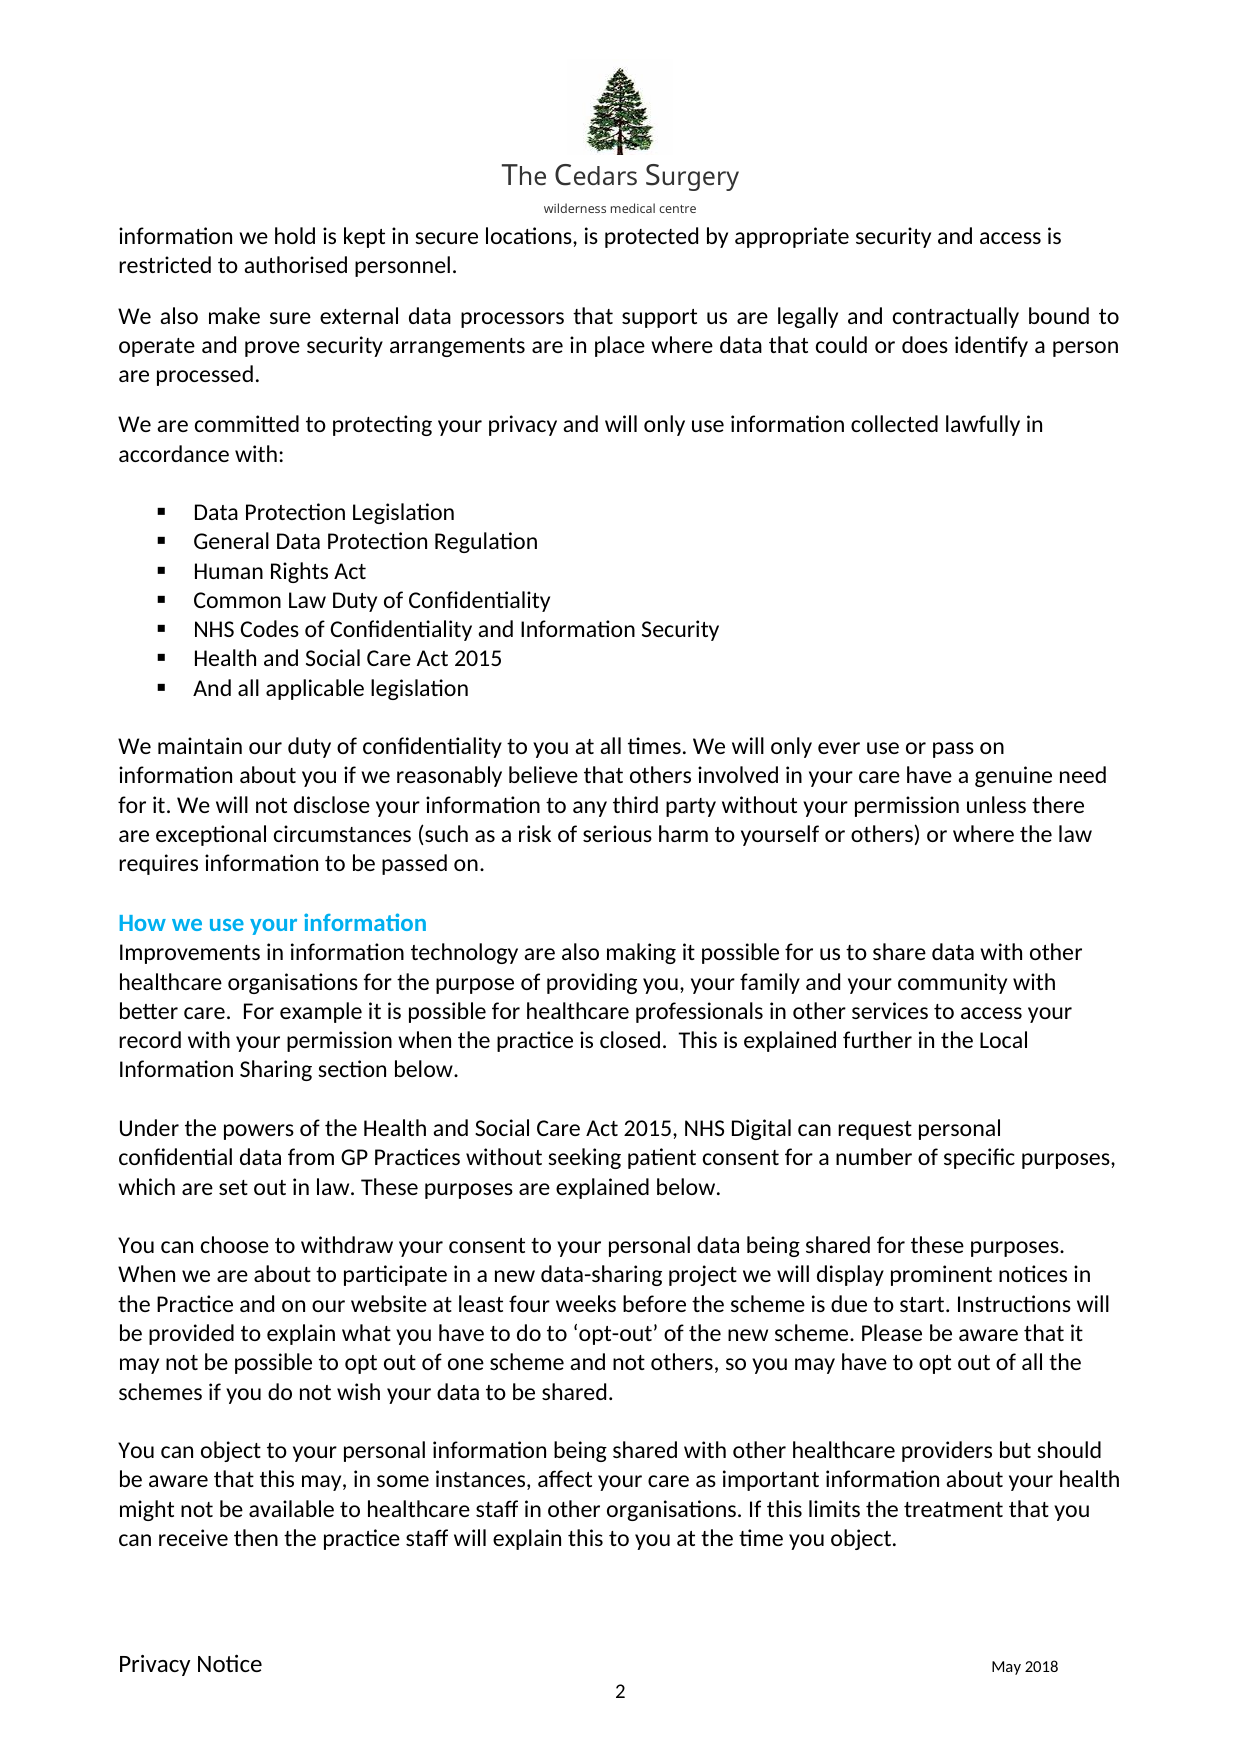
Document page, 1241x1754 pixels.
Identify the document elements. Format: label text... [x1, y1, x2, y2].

text Improvements in information technology are also making it possible for us to share data with other healthcare organisations for the purpose of providing you, your family and your community with better care. For example it is possible for healthcare professionals in other services to access your record with your permission when the practice is closed. This is explained further in the Local Information Sharing section below. [118, 937, 1122, 1084]
list Common Law Duty of Confidentiality [156, 585, 1122, 614]
text We are committed to protecting your privacy and will only use information collected lawfully in accordance with: [118, 409, 1122, 468]
text We also make sure external data processors that support us are legally and contractually bound to operate and prove security arrangements are in place where data that could or does identify a person are processed. [118, 301, 1122, 388]
list NHS Codes of Confidentiality and Information Security [156, 614, 1122, 643]
picture [567, 59, 673, 155]
list Health and Social Care Act 2015 [156, 643, 1122, 673]
text We maintain our duty of confidentiality to you at all times. We will only ever use or pass on information about you if we reasonably believe that others involved in your care have a genuine need for it. We will not disclose your information to any third party without your permission unless there are exceptional circumstances (such as a risk of serious harm to yourself or others) or where the law requires information to be passed on. [118, 731, 1122, 878]
list General Data Protection Regulation [156, 526, 1122, 556]
list And all applicable legislation [156, 673, 1122, 702]
text Under the powers of the Health and Social Care Act 2015, NHS Digital can request personal confidential data from GP Practices without seeking patient consent for a number of specific purposes, which are set out in law. These purposes are explained below. [118, 1113, 1122, 1201]
list Data Protection Legislation [156, 497, 1122, 526]
subtitle How we use your information [118, 907, 1122, 937]
text You can choose to withdraw your consent to your personal data being shared for these purposes. When we are about to participate in a new data-sharing project we will display prominent notices in the Practice and on our website at least four weeks before the scheme is due to start. Instructions will be provided to explain what you have to do to ‘opt-out’ of the new scheme. Please be aware that it may not be possible to opt out of one scheme and not others, so you may have to opt out of all the schemes if you do not wish your data to be shared. [118, 1230, 1122, 1406]
text You can object to your personal information being shared with other healthcare providers but should be aware that this may, in some instances, affect your care as important information about your health might not be available to healthcare staff in other organisations. If this limits the treatment that you can receive then the practice staff will explain this to you at the time you object. [118, 1435, 1122, 1552]
list Human Rights Act [156, 556, 1122, 585]
